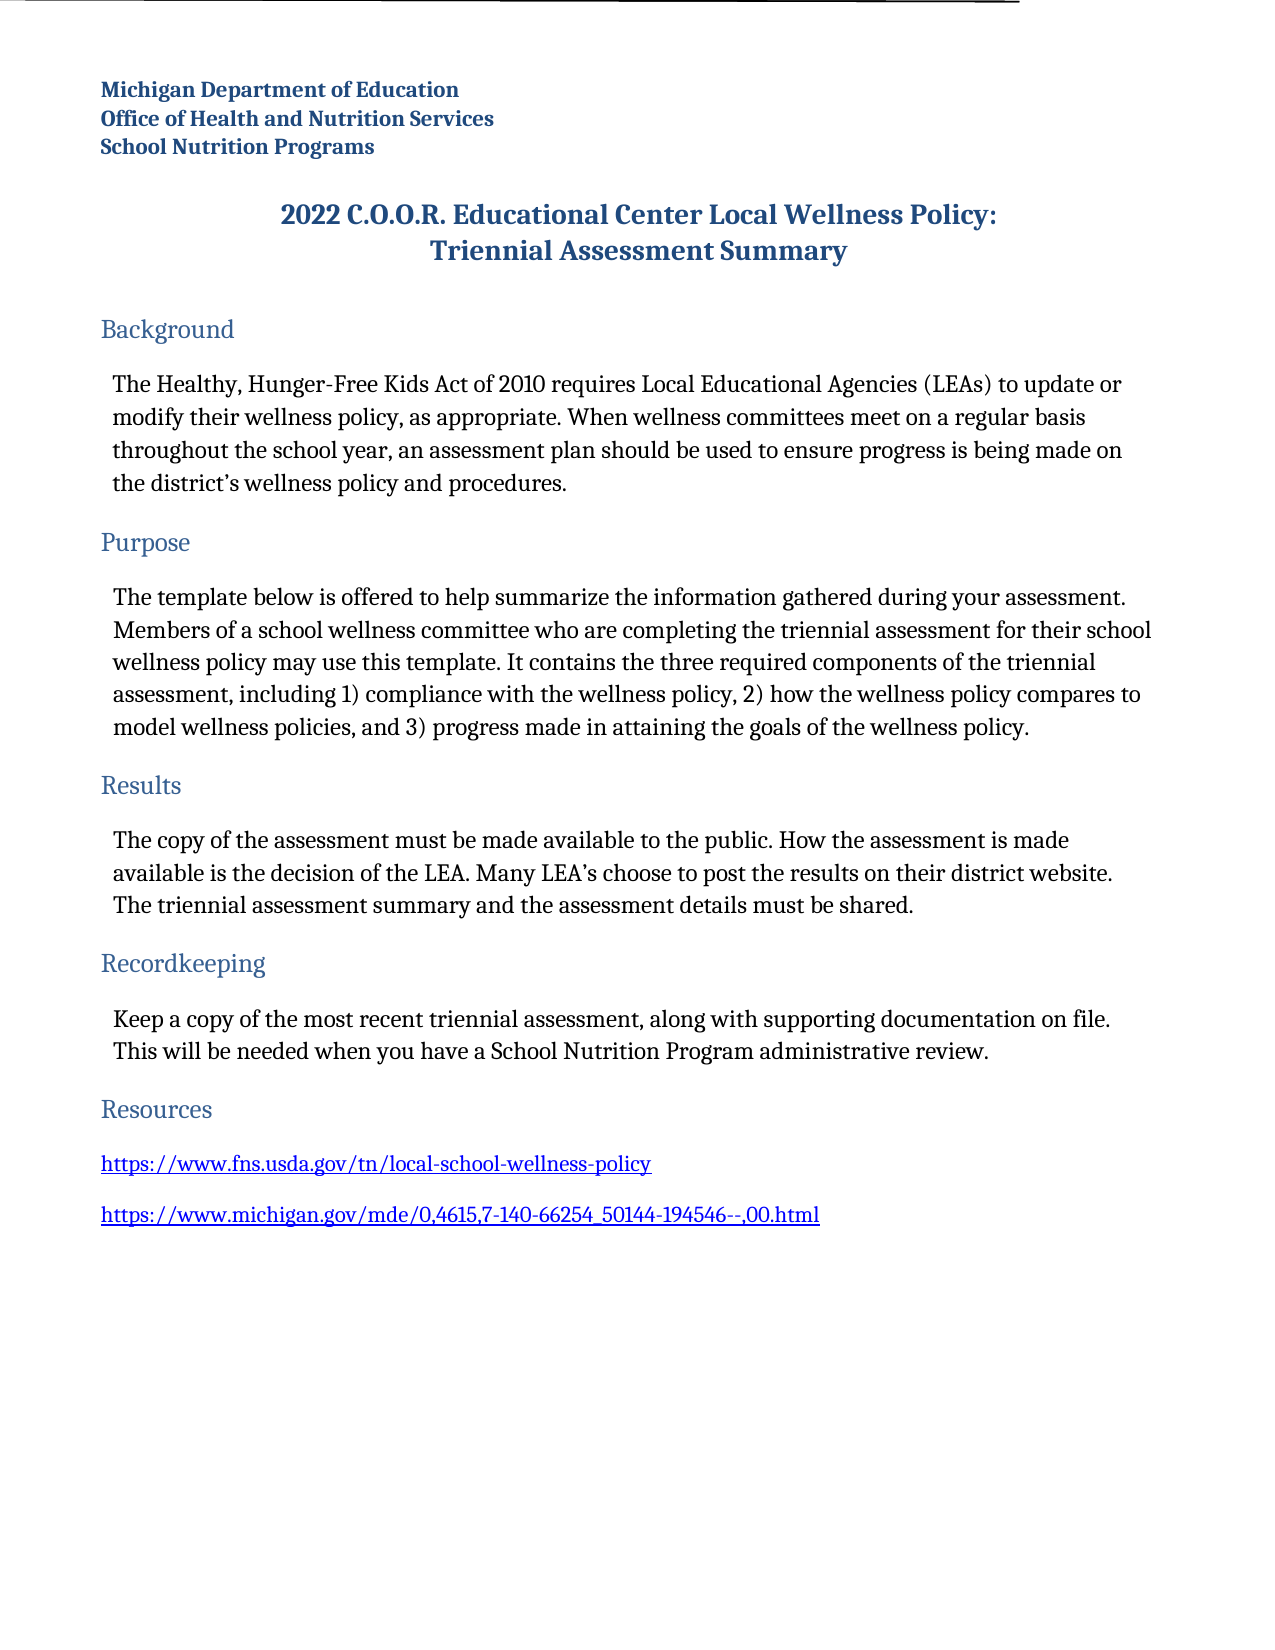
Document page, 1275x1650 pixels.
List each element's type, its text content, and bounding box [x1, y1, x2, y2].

subtitle Resources [101, 1094, 1174, 1126]
text https://www.michigan.gov/mde/0,4615,7-140-66254_50144-194546--,00.html [101, 1202, 1174, 1228]
subtitle Office of Health and Nutrition Services [101, 106, 981, 132]
text The template below is offered to help summarize the information gathered during your assessment. Members of a school wellness committee who are completing the triennial assessment for their school wellness policy may use this template. It contains the three required components of the triennial assessment, including 1) compliance with the wellness policy, 2) how the wellness policy compares to model wellness policies, and 3) progress made in attaining the goals of the wellness policy. [113, 583, 1158, 741]
subtitle Recordkeeping [101, 948, 1174, 979]
text Keep a copy of the most recent triennial assessment, along with supporting documentation on file. This will be needed when you have a School Nutrition Program administrative review. [113, 1004, 1141, 1066]
subtitle Michigan Department of Education [101, 77, 981, 103]
subtitle Results [101, 770, 1174, 801]
text The copy of the assessment must be made available to the public. How the assessment is made available is the decision of the LEA. Many LEA’s choose to post the results on their district website. The triennial assessment summary and the assessment details must be shared. [113, 826, 1144, 920]
text The Healthy, Hunger-Free Kids Act of 2010 requires Local Educational Agencies (LEAs) to update or modify their wellness policy, as appropriate. When wellness committees meet on a regular basis throughout the school year, an assessment plan should be used to ensure progress is being made on the district’s wellness policy and procedures. [112, 370, 1160, 498]
subtitle Background [101, 314, 1174, 345]
text https://www.fns.usda.gov/tn/local-school-wellness-policy [101, 1151, 1174, 1177]
subtitle School Nutrition Programs [101, 134, 981, 160]
subtitle 2022 C.O.O.R. Educational Center Local Wellness Policy: [101, 198, 1178, 232]
subtitle Triennial Assessment Summary [101, 234, 1178, 267]
subtitle Purpose [101, 527, 1174, 558]
